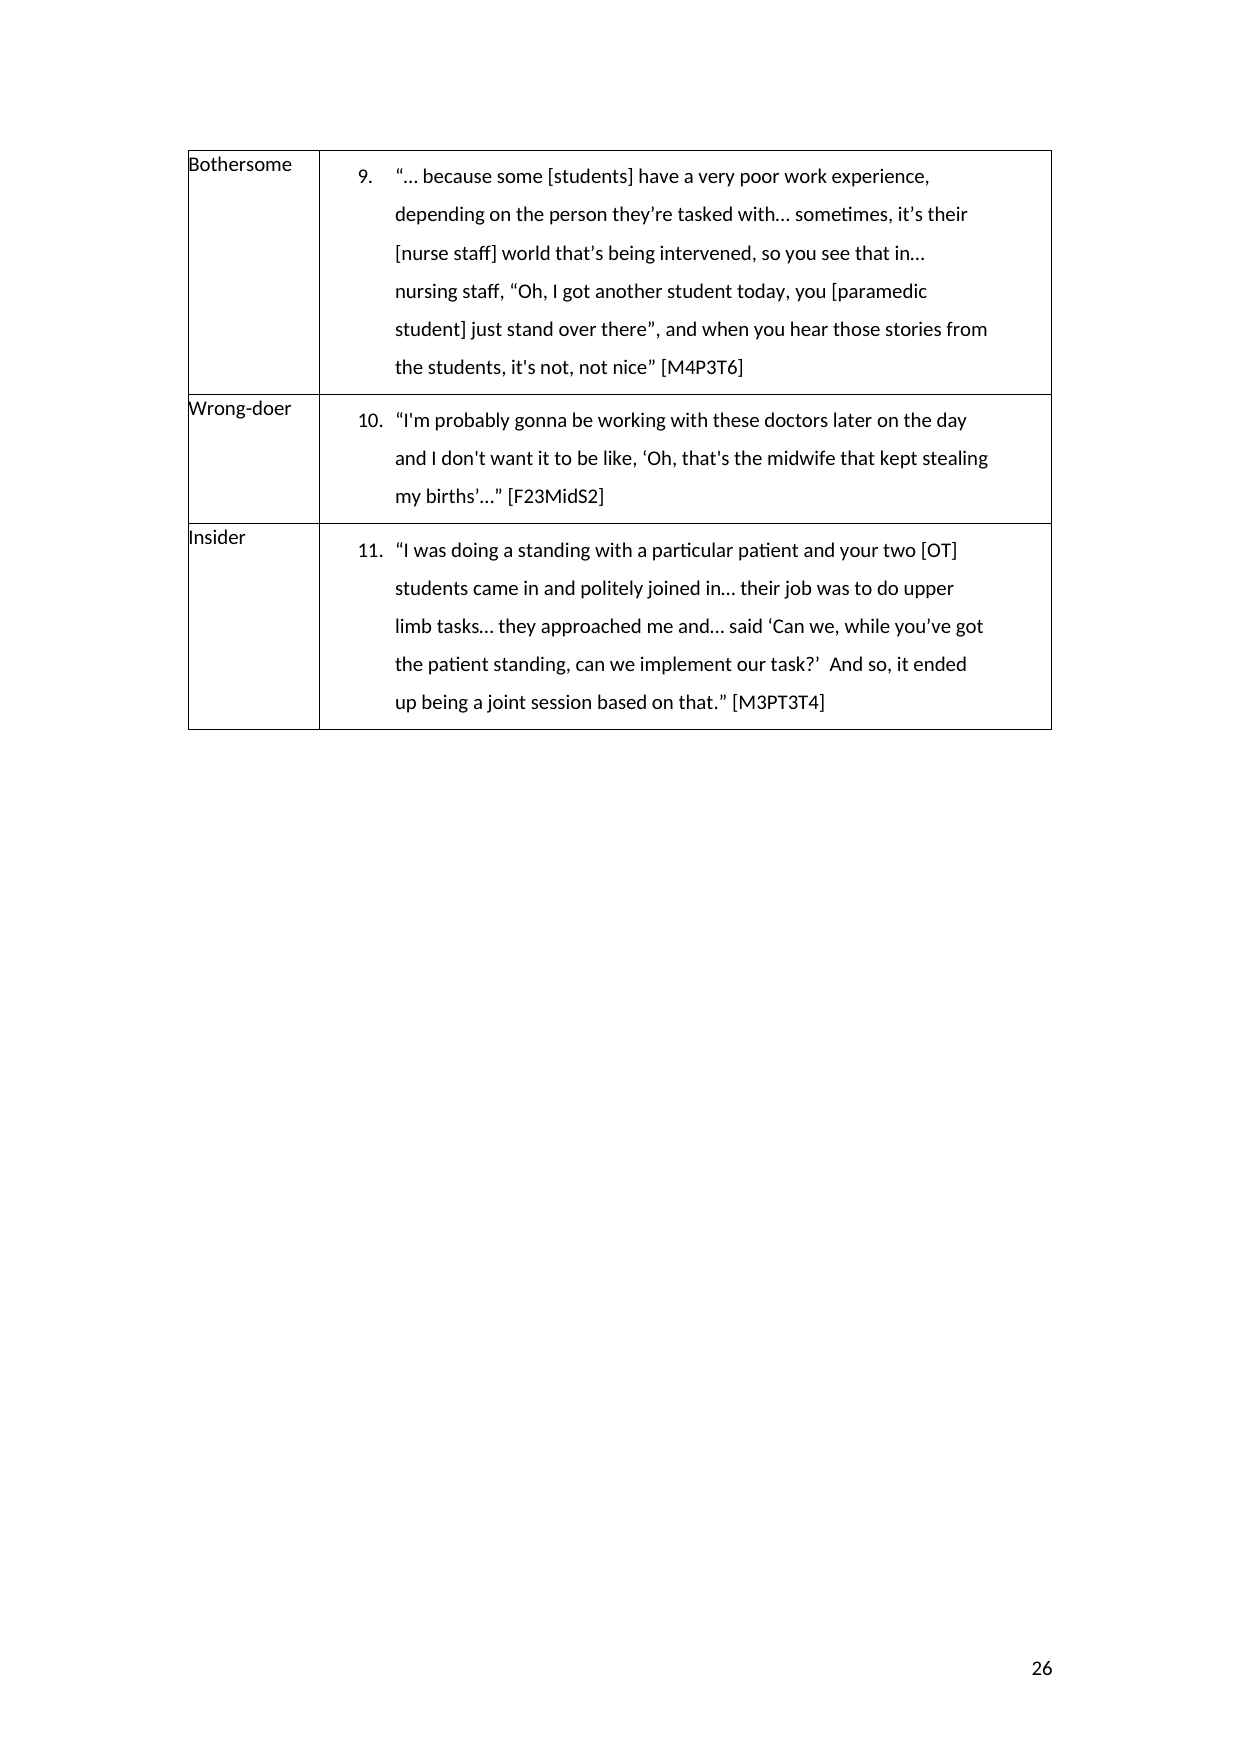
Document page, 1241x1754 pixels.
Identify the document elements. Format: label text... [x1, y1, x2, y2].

table_cell Bothersome [189, 151, 319, 394]
table_cell “… because some [students] have a very poor work experience, depending on the person they’re tasked with… sometimes, it’s their [nurse staff] world that’s being intervened, so you see that in… nursing staff, “Oh, I got another student today, you [paramedic student] just stand over there”, and when you hear those stories from the students, it's not, not nice” [M4P3T6] [320, 151, 1051, 394]
table_cell Insider [189, 524, 319, 729]
table_cell “I was doing a standing with a particular patient and your two [OT] students came in and politely joined in… their job was to do upper limb tasks… they approached me and… said ‘Can we, while you’ve got the patient standing, can we implement our task?’ And so, it ended up being a joint session based on that.” [M3PT3T4] [320, 524, 1051, 729]
table_cell “I'm probably gonna be working with these doctors later on the day and I don't want it to be like, ‘Oh, that's the midwife that kept stealing my births’…” [F23MidS2] [320, 395, 1051, 523]
table_cell Wrong-doer [189, 395, 319, 523]
